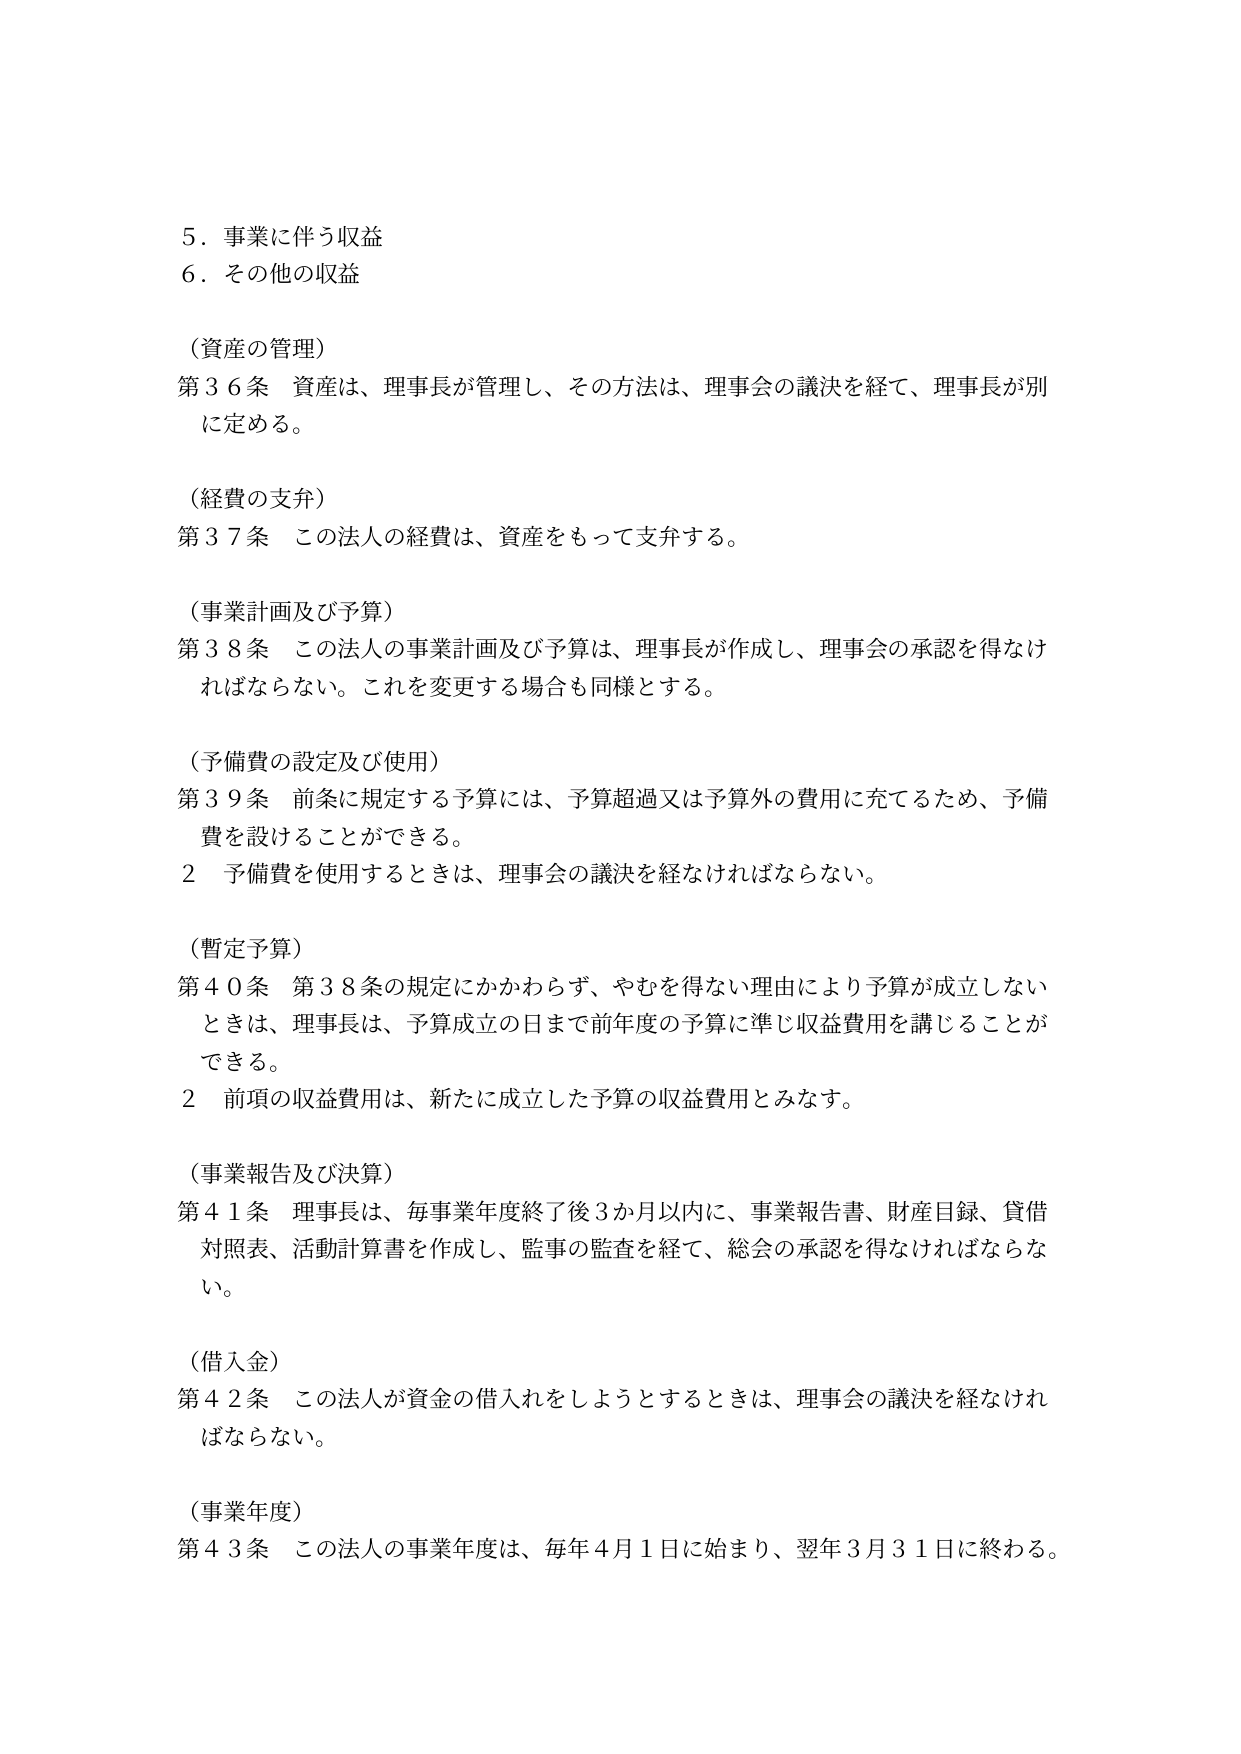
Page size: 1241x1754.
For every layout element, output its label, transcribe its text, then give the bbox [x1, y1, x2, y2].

text （暫定予算） [177, 929, 1063, 967]
text （予備費の設定及び使用） [177, 742, 1063, 779]
text （事業年度） [177, 1492, 1063, 1529]
text ６．その他の収益 [177, 254, 1063, 292]
text （資産の管理） [177, 329, 1063, 367]
text ５．事業に伴う収益 [177, 217, 1063, 254]
text 第３６条 資産は、理事長が管理し、その方法は、理事会の議決を経て、理事長が別に定める。 [177, 367, 1063, 442]
text ２ 予備費を使用するときは、理事会の議決を経なければならない。 [177, 854, 1063, 892]
text （借入金） [177, 1342, 1063, 1379]
text （事業計画及び予算） [177, 592, 1063, 629]
text 第４２条 この法人が資金の借入れをしようとするときは、理事会の議決を経なければならない。 [177, 1379, 1063, 1454]
text 第３７条 この法人の経費は、資産をもって支弁する。 [177, 517, 1063, 554]
text 第３９条 前条に規定する予算には、予算超過又は予算外の費用に充てるため、予備費を設けることができる。 [177, 779, 1063, 854]
text 第４１条 理事長は、毎事業年度終了後３か月以内に、事業報告書、財産目録、貸借対照表、活動計算書を作成し、監事の監査を経て、総会の承認を得なければならない。 [177, 1192, 1063, 1304]
text 第３８条 この法人の事業計画及び予算は、理事長が作成し、理事会の承認を得なければならない。これを変更する場合も同様とする。 [177, 629, 1063, 704]
text （経費の支弁） [177, 479, 1063, 517]
text ２ 前項の収益費用は、新たに成立した予算の収益費用とみなす。 [177, 1079, 1063, 1117]
text （事業報告及び決算） [177, 1154, 1063, 1192]
text 第４０条 第３８条の規定にかかわらず、やむを得ない理由により予算が成立しないときは、理事長は、予算成立の日まで前年度の予算に準じ収益費用を講じることができる。 [177, 967, 1063, 1079]
text 第４３条 この法人の事業年度は、毎年４月１日に始まり、翌年３月３１日に終わる。 [177, 1529, 1063, 1567]
